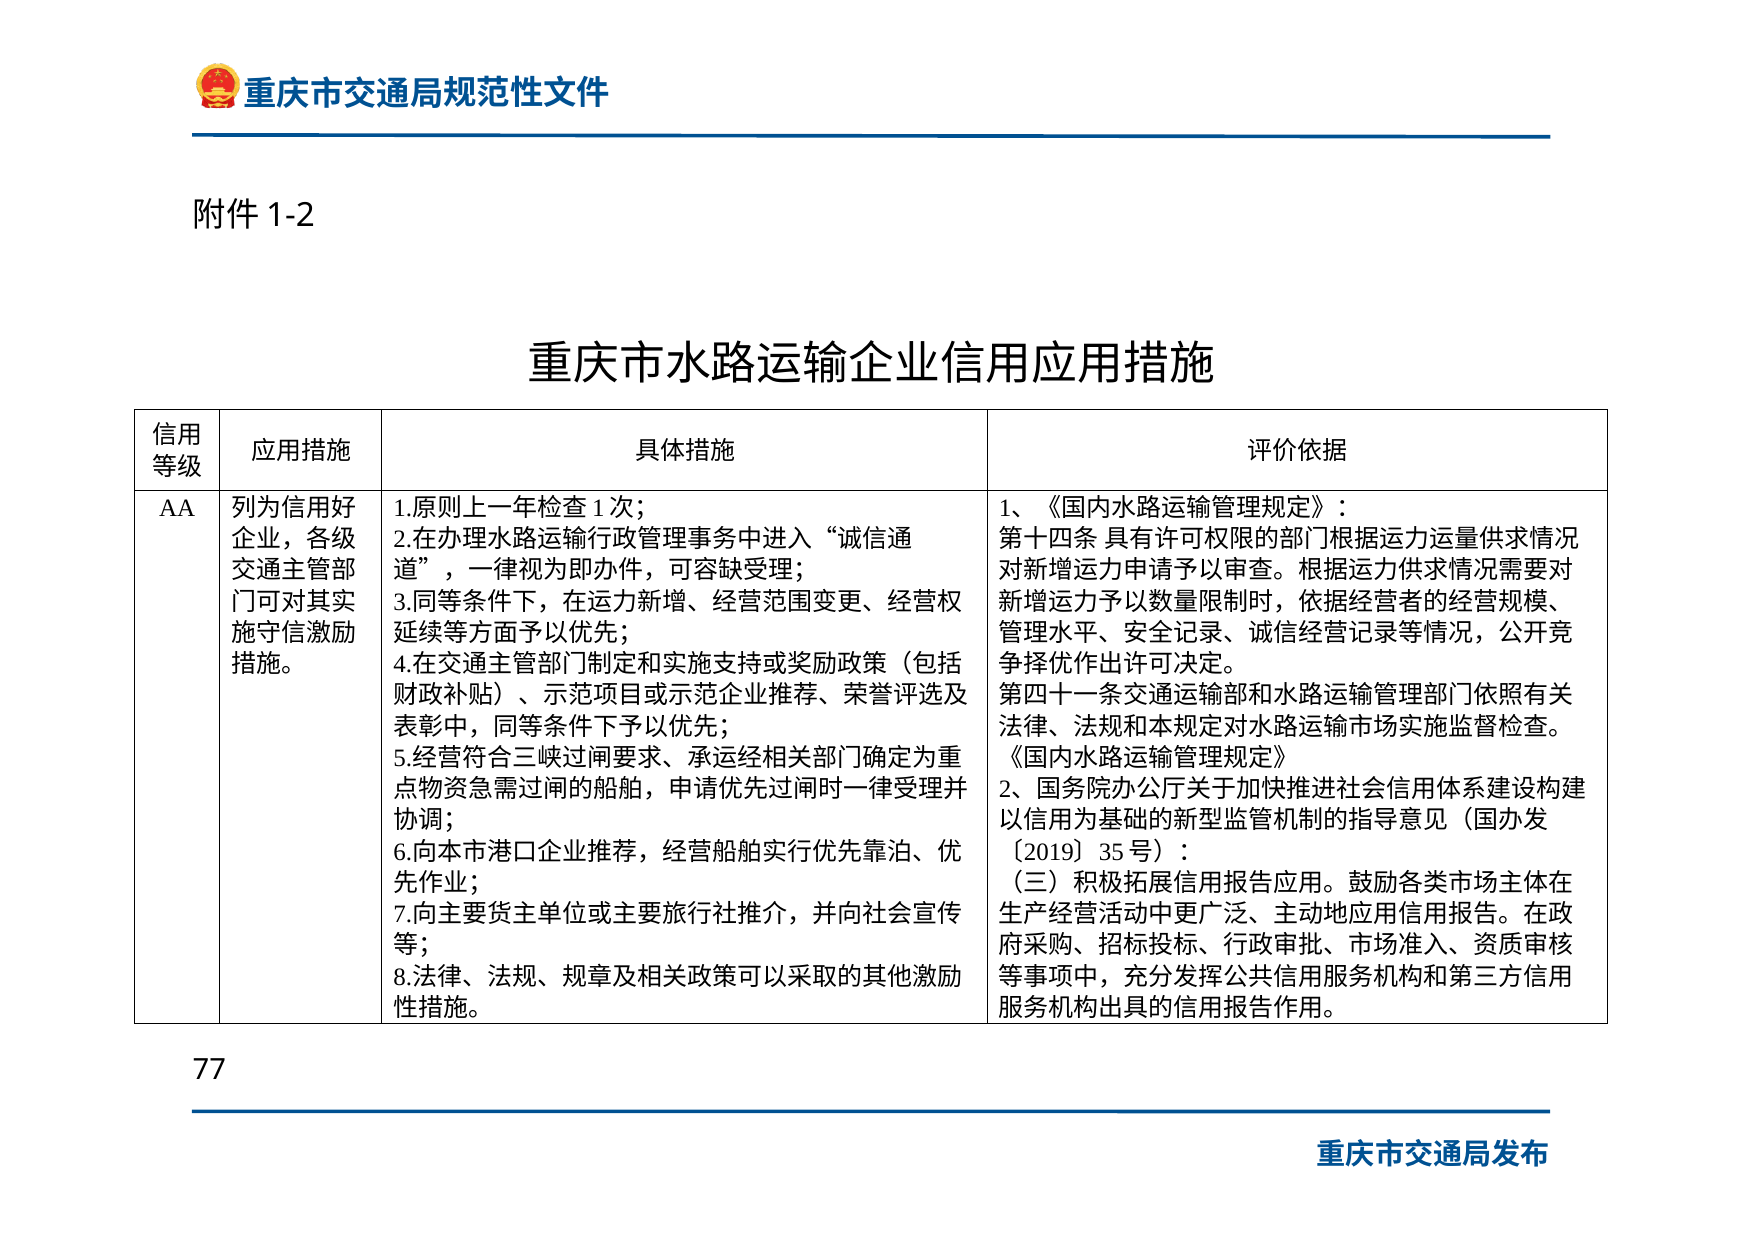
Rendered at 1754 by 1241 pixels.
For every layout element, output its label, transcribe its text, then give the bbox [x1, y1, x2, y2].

table_cell AA [135, 491, 219, 1022]
picture [192, 61, 244, 112]
table_header 信用等级 [135, 410, 219, 490]
table_header 具体措施 [382, 410, 987, 490]
table_header 评价依据 [988, 410, 1607, 490]
table_header 应用措施 [220, 410, 381, 490]
text 附件1-2 [192, 179, 1549, 244]
table_cell 列为信用好企业，各级交通主管部门可对其实施守信激励措施。 [220, 491, 381, 1022]
text 重庆市水路运输企业信用应用措施 [192, 310, 1549, 409]
